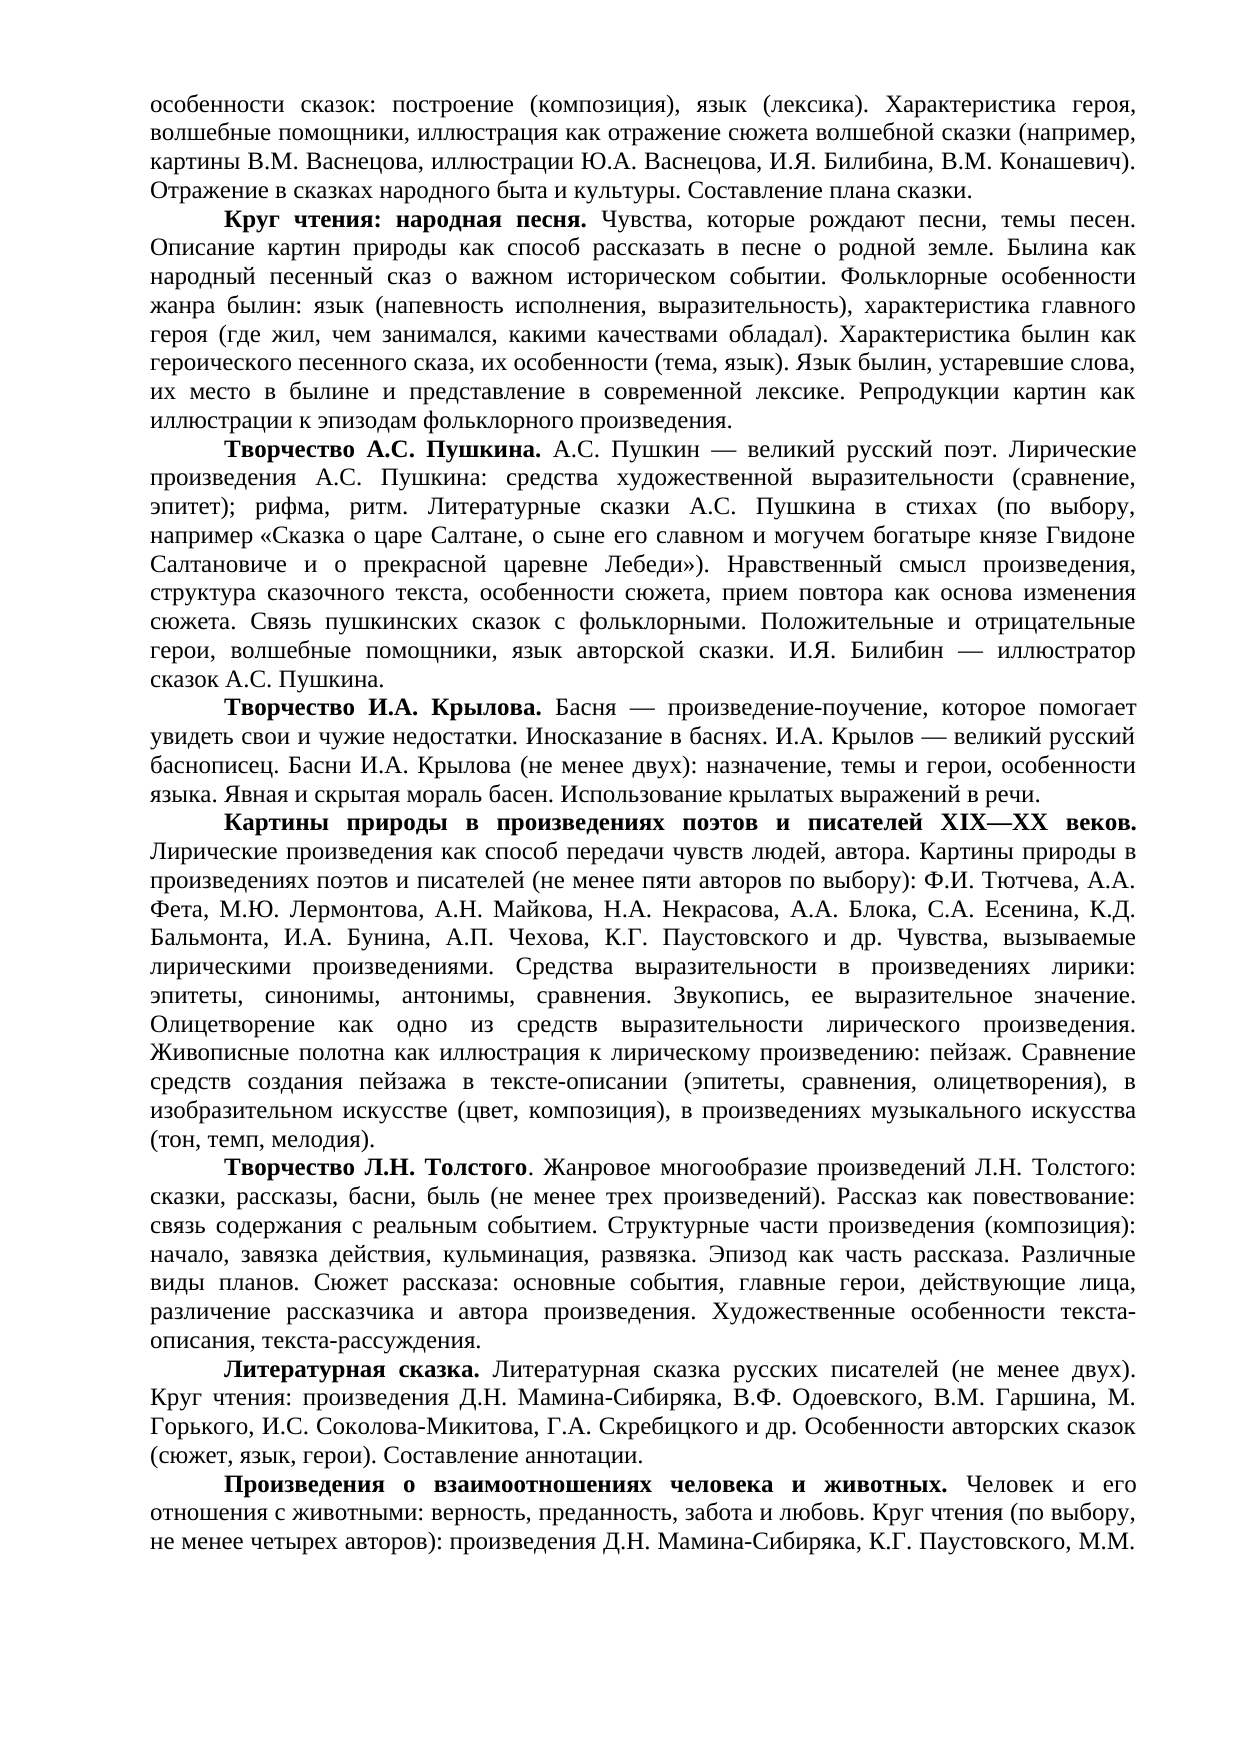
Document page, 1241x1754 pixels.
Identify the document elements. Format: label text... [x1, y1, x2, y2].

text Творчество А.С. Пушкина. А.С. Пушкин — великий русский поэт. Лирические произведения А.С. Пушкина: средства художественной выразительности (сравнение, эпитет); рифма, ритм. Литературные сказки А.С. Пушкина в стихах (по выбору, например «Сказка о царе Салтане, о сыне его славном и могучем богатыре князе Гвидоне Салтановиче и о прекрасной царевне Лебеди»). Нравственный смысл произведения, структура сказочного текста, особенности сюжета, прием повтора как основа изменения сюжета. Связь пушкинских сказок с фольклорными. Положительные и отрицательные герои, волшебные помощники, язык авторской сказки. И.Я. Билибин — иллюстратор сказок А.С. Пушкина. [150, 434, 1137, 692]
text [150, 89, 1137, 204]
text Картины природы в произведениях поэтов и писателей ХIХ—ХХ веков. Лирические произведения как способ передачи чувств людей, автора. Картины природы в произведениях поэтов и писателей (не менее пяти авторов по выбору): Ф.И. Тютчева, А.А. Фета, М.Ю. Лермонтова, А.Н. Майкова, Н.А. Некрасова, А.А. Блока, С.А. Есенина, К.Д. Бальмонта, И.А. Бунина, А.П. Чехова, К.Г. Паустовского и др. Чувства, вызываемые лирическими произведениями. Средства выразительности в произведениях лирики: эпитеты, синонимы, антонимы, сравнения. Звукопись, ее выразительное значение. Олицетворение как одно из средств выразительности лирического произведения. Живописные полотна как иллюстрация к лирическому произведению: пейзаж. Сравнение средств создания пейзажа в тексте-описании (эпитеты, сравнения, олицетворения), в изобразительном искусстве (цвет, композиция), в произведениях музыкального искусства (тон, темп, мелодия). [150, 807, 1137, 1152]
text Круг чтения: народная песня. Чувства, которые рождают песни, темы песен. Описание картин природы как способ рассказать в песне о родной земле. Былина как народный песенный сказ о важном историческом событии. Фольклорные особенности жанра былин: язык (напевность исполнения, выразительность), характеристика главного героя (где жил, чем занимался, какими качествами обладал). Характеристика былин как героического песенного сказа, их особенности (тема, язык). Язык былин, устаревшие слова, их место в былине и представление в современной лексике. Репродукции картин как иллюстрации к эпизодам фольклорного произведения. [150, 204, 1137, 434]
text Литературная сказка. Литературная сказка русских писателей (не менее двух). Круг чтения: произведения Д.Н. Мамина-Сибиряка, В.Ф. Одоевского, В.М. Гаршина, М. Горького, И.С. Соколова-Микитова, Г.А. Скребицкого и др. Особенности авторских сказок (сюжет, язык, герои). Составление аннотации. [150, 1354, 1137, 1469]
text Творчество И.А. Крылова. Басня — произведение-поучение, которое помогает увидеть свои и чужие недостатки. Иносказание в баснях. И.А. Крылов — великий русский баснописец. Басни И.А. Крылова (не менее двух): назначение, темы и герои, особенности языка. Явная и скрытая мораль басен. Использование крылатых выражений в речи. [150, 692, 1137, 807]
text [150, 1469, 1137, 1555]
text Творчество Л.Н. Толстого. Жанровое многообразие произведений Л.Н. Толстого: сказки, рассказы, басни, быль (не менее трех произведений). Рассказ как повествование: связь содержания с реальным событием. Структурные части произведения (композиция): начало, завязка действия, кульминация, развязка. Эпизод как часть рассказа. Различные виды планов. Сюжет рассказа: основные события, главные герои, действующие лица, различение рассказчика и автора произведения. Художественные особенности текста-описания, текста-рассуждения. [150, 1152, 1137, 1354]
